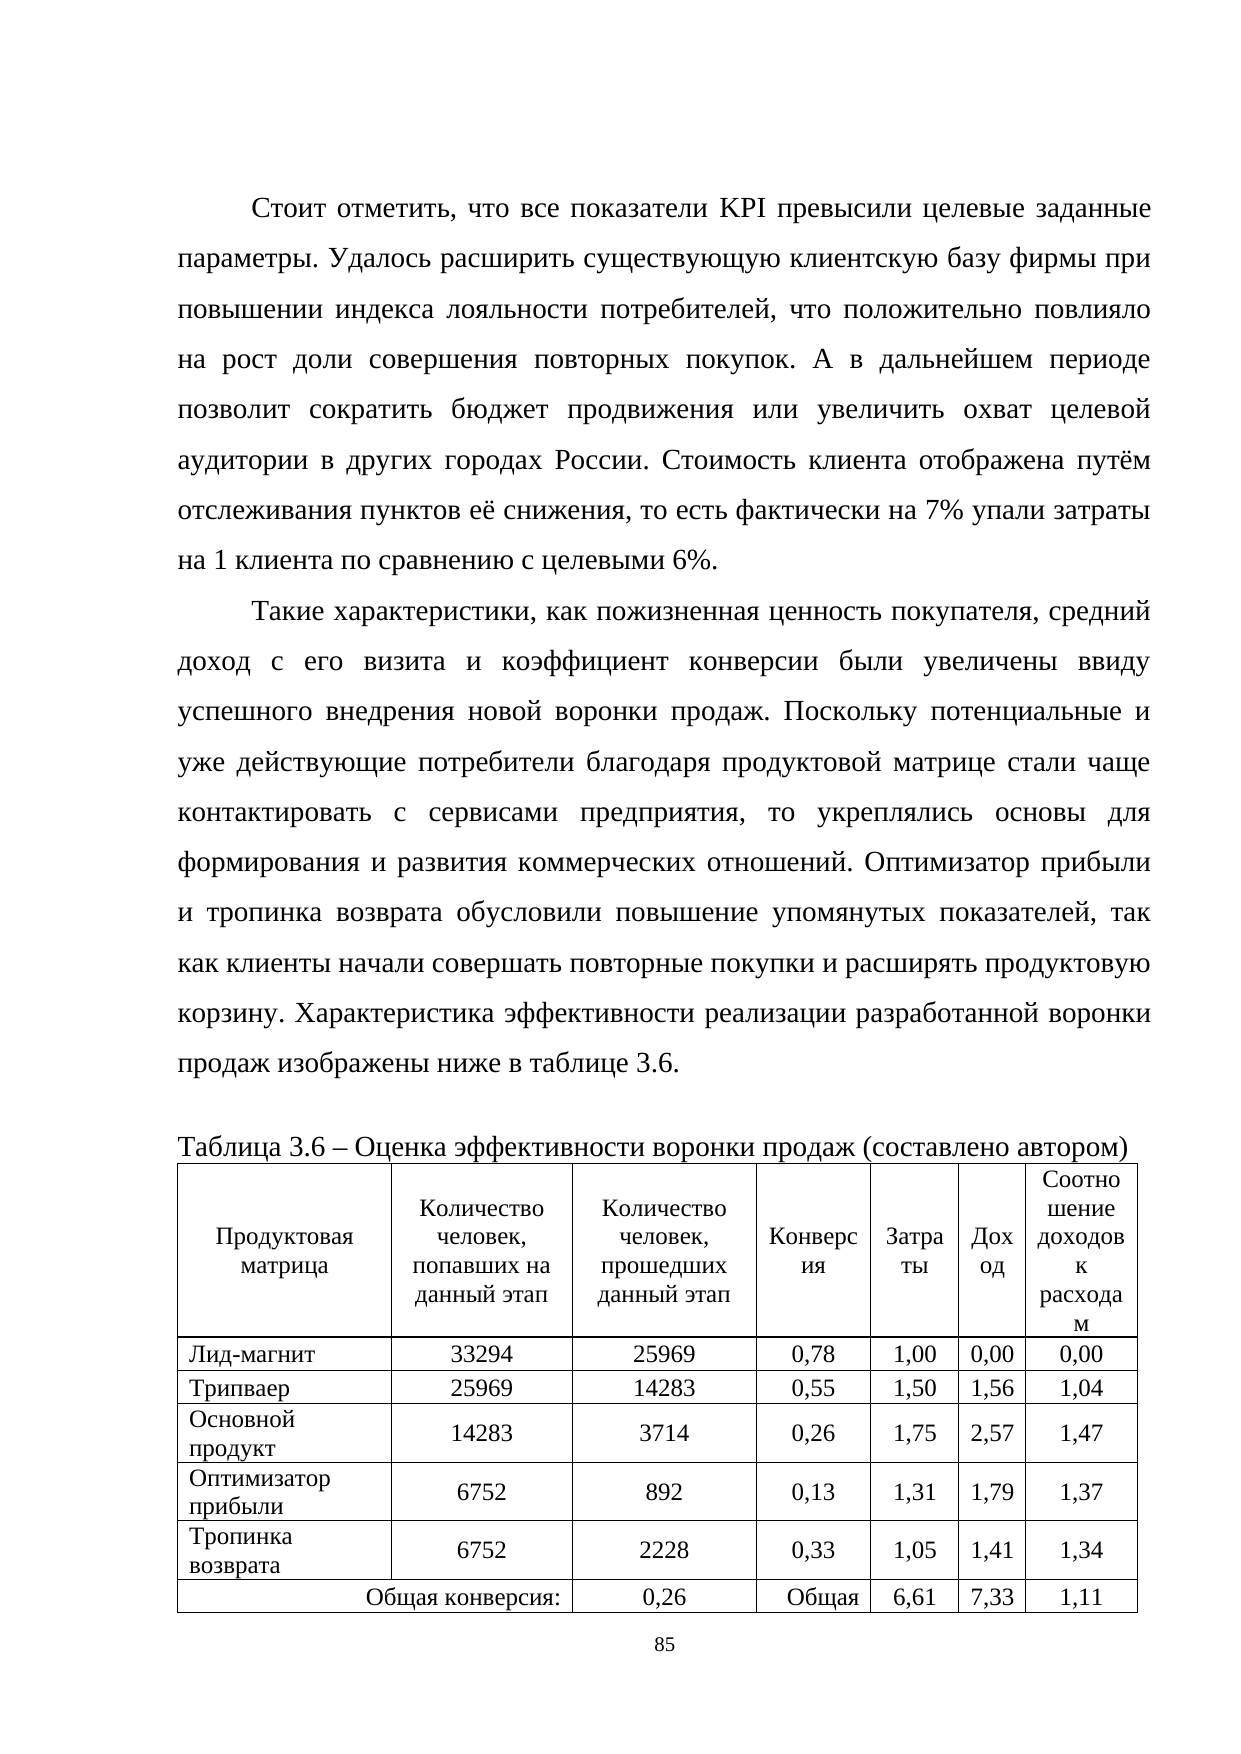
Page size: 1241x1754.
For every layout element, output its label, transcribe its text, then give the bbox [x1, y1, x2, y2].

text Таблица 3.6 – Оценка эффективности воронки продаж (составлено автором) [177, 1129, 1152, 1163]
table_cell 0,00 [1026, 1338, 1137, 1370]
table_header Количество человек, попавших на данный этап [392, 1164, 572, 1336]
table_cell 0,26 [757, 1404, 870, 1462]
table_cell 2,57 [959, 1404, 1025, 1462]
table_cell 25969 [573, 1338, 756, 1370]
table_cell 0,55 [757, 1371, 870, 1403]
table_header Конверсия [757, 1164, 870, 1336]
table_cell 7,33 [959, 1580, 1025, 1612]
table_cell 3714 [573, 1404, 756, 1462]
table_cell 1,04 [1026, 1371, 1137, 1403]
table_cell 0,78 [757, 1338, 870, 1370]
table_cell 1,50 [871, 1371, 958, 1403]
table_cell 0,33 [757, 1521, 870, 1579]
table_cell 1,47 [1026, 1404, 1137, 1462]
table_cell 1,11 [1026, 1580, 1137, 1612]
table_header Продуктовая матрица [178, 1164, 391, 1336]
table_cell Общая сумма: [757, 1580, 870, 1612]
table_cell 1,37 [1026, 1463, 1137, 1520]
text Стоит отметить, что все показатели KPI превысили целевые заданные параметры. Удалось расширить существующую клиентскую базу фирмы при повышении индекса лояльности потребителей, что положительно повлияло на рост доли совершения повторных покупок. А в дальнейшем периоде позволит сократить бюджет продвижения или увеличить охват целевой аудитории в других городах России. Стоимость клиента отображена путём отслеживания пунктов её снижения, то есть фактически на 7% упали затраты на 1 клиента по сравнению с целевыми 6%. [177, 190, 1152, 576]
table_cell 14283 [573, 1371, 756, 1403]
table_cell Общая конверсия: [178, 1580, 572, 1612]
table_cell 6,61 [871, 1580, 958, 1612]
table_cell Тропинка возврата [178, 1521, 391, 1579]
table_cell 1,41 [959, 1521, 1025, 1579]
table_header Количество человек, прошедших данный этап [573, 1164, 756, 1336]
table_cell 1,34 [1026, 1521, 1137, 1579]
table_cell 0,00 [959, 1338, 1025, 1370]
table_cell 1,56 [959, 1371, 1025, 1403]
table_header Соотношение доходов к расходам [1026, 1164, 1137, 1336]
table_cell Основной продукт [178, 1404, 391, 1462]
table_cell Оптимизатор прибыли [178, 1463, 391, 1520]
table_cell 33294 [392, 1338, 572, 1370]
table_cell 1,79 [959, 1463, 1025, 1520]
table_cell Лид-магнит [178, 1338, 391, 1370]
table_header Доход [959, 1164, 1025, 1336]
table_cell Трипваер [178, 1371, 391, 1403]
table_cell 6752 [392, 1521, 572, 1579]
table_cell 892 [573, 1463, 756, 1520]
table_cell 2228 [573, 1521, 756, 1579]
table_cell 14283 [392, 1404, 572, 1462]
table_cell 1,00 [871, 1338, 958, 1370]
table_cell 1,75 [871, 1404, 958, 1462]
table_cell 0,26 [573, 1580, 756, 1612]
table_cell 0,13 [757, 1463, 870, 1520]
table_cell 6752 [392, 1463, 572, 1520]
table_cell 1,05 [871, 1521, 958, 1579]
table_header Затраты [871, 1164, 958, 1336]
text Такие характеристики, как пожизненная ценность покупателя, средний доход с его визита и коэффициент конверсии были увеличены ввиду успешного внедрения новой воронки продаж. Поскольку потенциальные и уже действующие потребители благодаря продуктовой матрице стали чаще контактировать с сервисами предприятия, то укреплялись основы для формирования и развития коммерческих отношений. Оптимизатор прибыли и тропинка возврата обусловили повышение упомянутых показателей, так как клиенты начали совершать повторные покупки и расширять продуктовую корзину. Характеристика эффективности реализации разработанной воронки продаж изображены ниже в таблице 3.6. [177, 593, 1152, 1079]
table_cell 1,31 [871, 1463, 958, 1520]
table_cell 25969 [392, 1371, 572, 1403]
